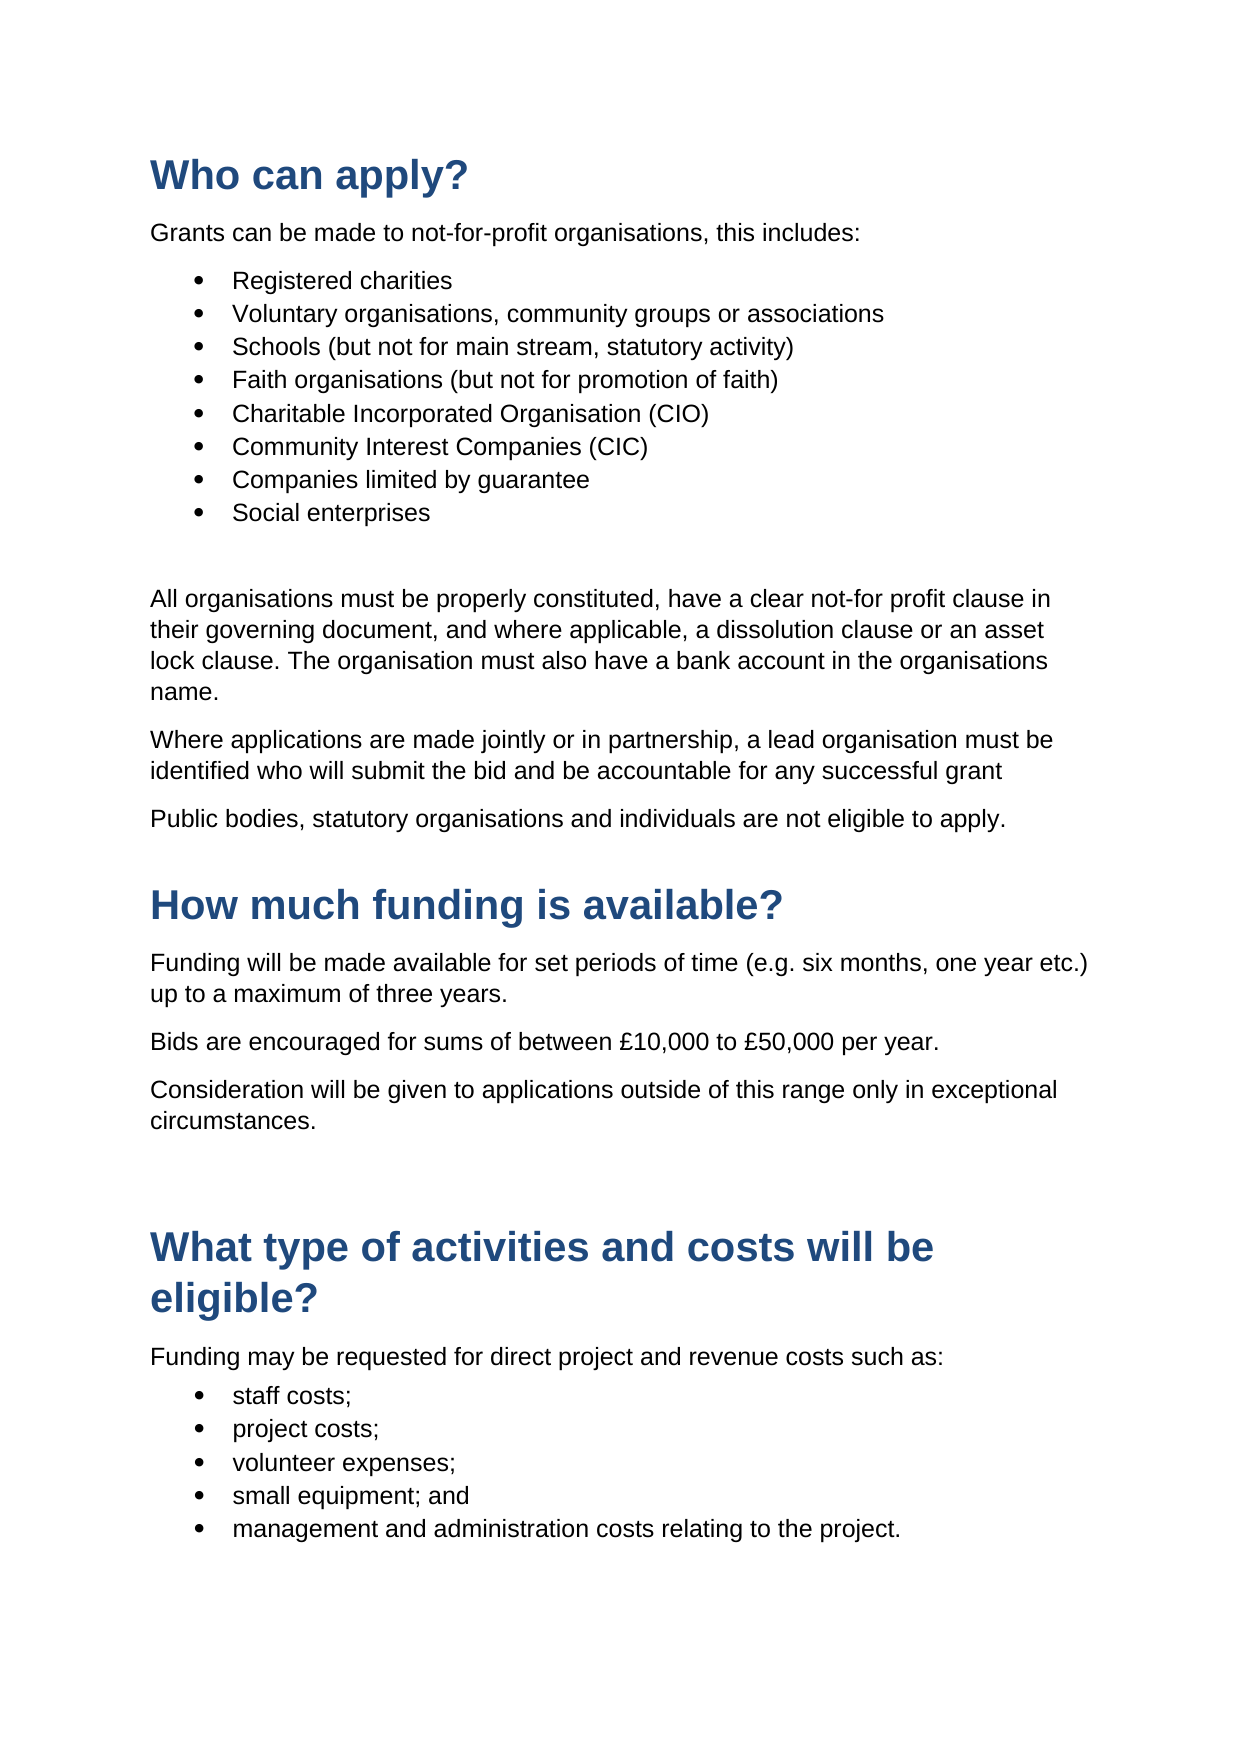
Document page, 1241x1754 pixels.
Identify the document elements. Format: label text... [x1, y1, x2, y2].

text Bids are encouraged for sums of between £10,000 to £50,000 per year. [150, 1027, 1090, 1056]
list Voluntary organisations, community groups or associations [194, 299, 1090, 328]
list project costs; [195, 1414, 1090, 1443]
list Charitable Incorporated Organisation (CIO) [194, 398, 1090, 427]
text All organisations must be properly constituted, have a clear not-for profit clause in their governing document, and where applicable, a dissolution clause or an asset lock clause. The organisation must also have a bank account in the organisations name. [150, 584, 1090, 706]
list small equipment; and [195, 1481, 1090, 1509]
list management and administration costs relating to the project. [195, 1514, 1090, 1543]
list Registered charities [194, 266, 1090, 295]
list Faith organisations (but not for promotion of faith) [194, 365, 1090, 394]
text How much funding is available? [150, 880, 1090, 928]
text Consideration will be given to applications outside of this range only in exceptional circumstances. [150, 1075, 1090, 1135]
list volunteer expenses; [195, 1448, 1090, 1476]
list staff costs; [195, 1381, 1090, 1410]
list Community Interest Companies (CIC) [194, 432, 1090, 461]
text Grants can be made to not-for-profit organisations, this includes: [150, 218, 1090, 247]
list Social enterprises [194, 498, 1090, 527]
text Where applications are made jointly or in partnership, a lead organisation must be identified who will submit the bid and be accountable for any successful grant [150, 725, 1090, 785]
text Public bodies, statutory organisations and individuals are not eligible to apply. [150, 804, 1090, 832]
text Funding may be requested for direct project and revenue costs such as: [150, 1342, 1090, 1371]
list Companies limited by guarantee [194, 465, 1090, 494]
text Funding will be made available for set periods of time (e.g. six months, one year etc.) up to a maximum of three years. [150, 948, 1090, 1008]
text Who can apply? [150, 150, 1090, 198]
text What type of activities and costs will be eligible? [150, 1222, 1090, 1322]
list Schools (but not for main stream, statutory activity) [194, 332, 1090, 361]
